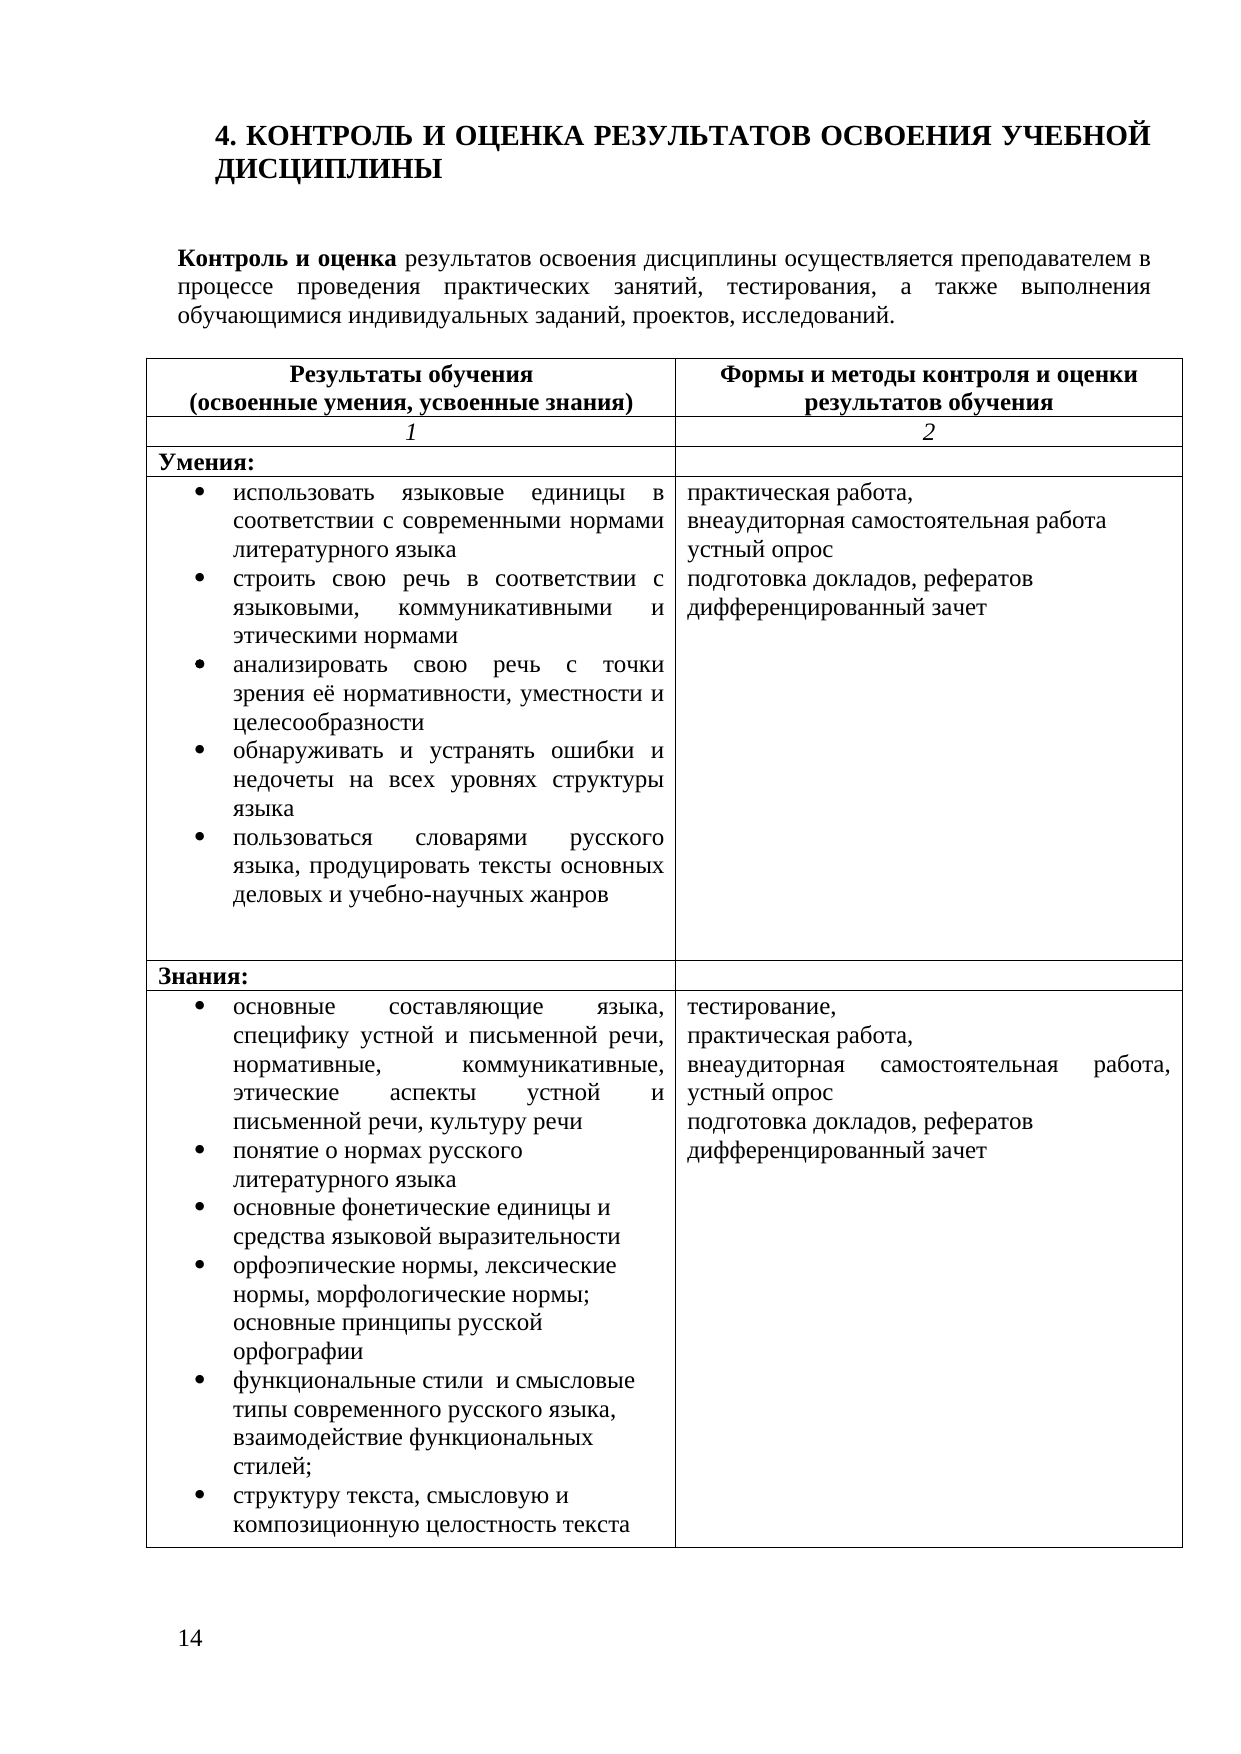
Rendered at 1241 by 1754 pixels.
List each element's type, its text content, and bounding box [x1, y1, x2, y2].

subtitle 4. Контроль и оценка результатов Освоения учебной дисциплины [215, 118, 1152, 185]
table_cell Знания: [147, 961, 675, 990]
table_cell практическая работа, внеаудиторная самостоятельная работа устный опрос подготовка докладов, рефератов дифференцированный зачет [676, 477, 1182, 960]
table_header Формы и методы контроля и оценки результатов обучения [676, 359, 1182, 416]
table_cell 2 [676, 417, 1182, 446]
table_cell использовать языковые единицы в соответствии с современными нормами литературного языка строить свою речь в соответствии с языковыми, коммуникативными и этическими нормами анализировать свою речь с точки зрения её нормативности, уместности и целесообразности обнаруживать и устранять ошибки и недочеты на всех уровнях структуры языка пользоваться словарями русского языка, продуцировать тексты основных деловых и учебно-научных жанров [147, 477, 675, 960]
table_cell основные составляющие языка, специфику устной и письменной речи, нормативные, коммуникативные, этические аспекты устной и письменной речи, культуру речи понятие о нормах русского литературного языка основные фонетические единицы и средства языковой выразительности орфоэпические нормы, лексические нормы, морфологические нормы; основные принципы русской орфографии функциональные стили и смысловые типы современного русского языка, взаимодействие функциональных стилей; структуру текста, смысловую и композиционную целостность текста [147, 991, 675, 1547]
table_cell Умения: [147, 447, 675, 476]
table_cell [676, 961, 1182, 990]
table_cell [676, 447, 1182, 476]
table_header Результаты обучения (освоенные умения, усвоенные знания) [147, 359, 675, 416]
table_cell 1 [147, 417, 675, 446]
subtitle Контроль и оценка результатов освоения дисциплины осуществляется преподавателем в процессе проведения практических занятий, тестирования, а также выполнения обучающимися индивидуальных заданий, проектов, исследований. [177, 243, 1152, 329]
table_cell тестирование, практическая работа, внеаудиторная самостоятельная работа, устный опрос подготовка докладов, рефератов дифференцированный зачет [676, 991, 1182, 1547]
